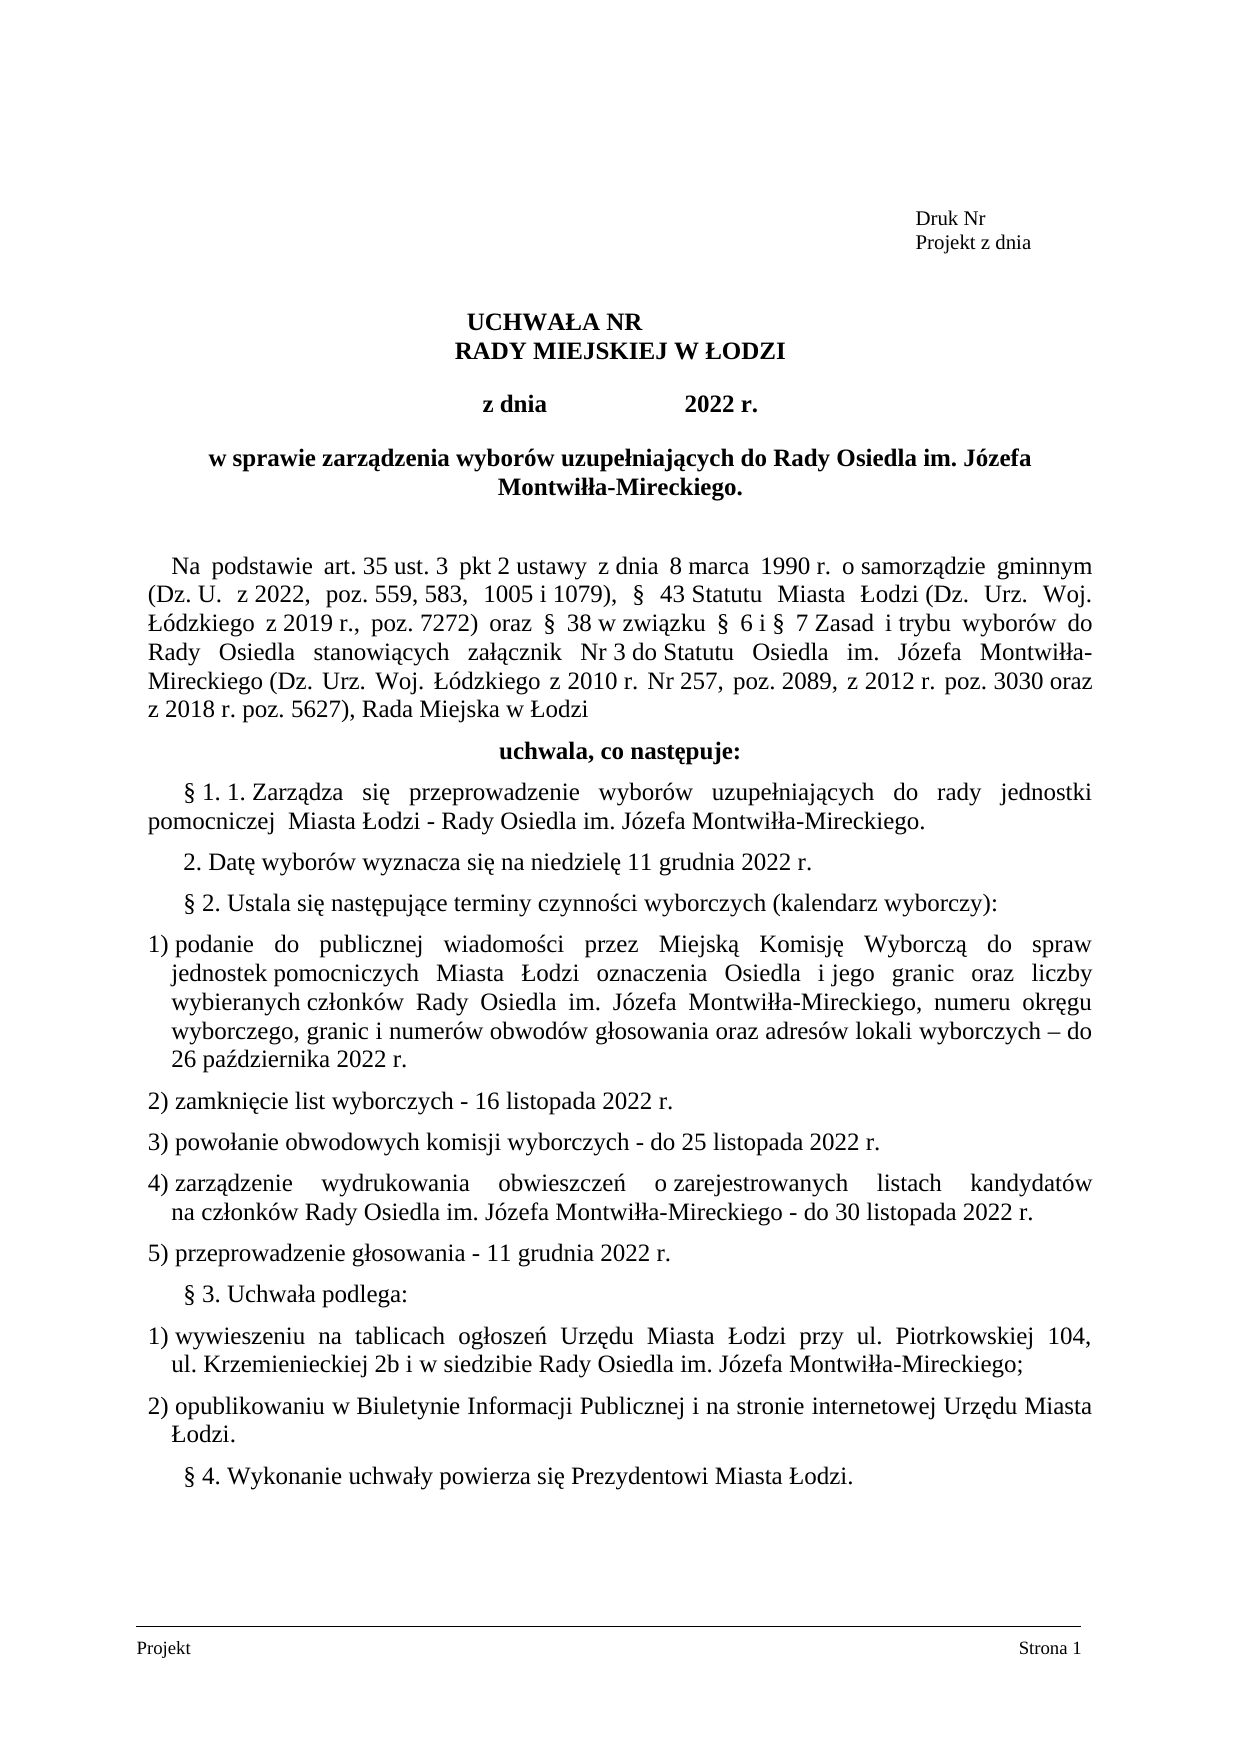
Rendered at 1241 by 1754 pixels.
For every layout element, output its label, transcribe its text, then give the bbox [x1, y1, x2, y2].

text Na podstawie art. 35 ust. 3 pkt 2 ustawy z dnia 8 marca 1990 r. o samorządzie gminnym (Dz. U. z 2022, poz. 559, 583, 1005 i 1079), § 43 Statutu Miasta Łodzi (Dz. Urz. Woj. Łódzkiego z 2019 r., poz. 7272) oraz § 38 w związku § 6 i § 7 Zasad i trybu wyborów do Rady Osiedla stanowiących załącznik Nr 3 do Statutu Osiedla im. Józefa Montwiłła-Mireckiego (Dz. Urz. Woj. Łódzkiego z 2010 r. Nr 257, poz. 2089, z 2012 r. poz. 3030 oraz z 2018 r. poz. 5627), Rada Miejska w Łodzi [148, 551, 1093, 723]
text 1) podanie do publicznej wiadomości przez Miejską Komisję Wyborczą do spraw jednostek pomocniczych Miasta Łodzi oznaczenia Osiedla i jego granic oraz liczby wybieranych członków Rady Osiedla im. Józefa Montwiłła-Mireckiego, numeru okręgu wyborczego, granic i numerów obwodów głosowania oraz adresów lokali wyborczych – do 26 października 2022 r. [148, 929, 1093, 1073]
text 2) zamknięcie list wyborczych - 16 listopada 2022 r. [148, 1086, 1093, 1114]
text z dnia 2022 r. [148, 389, 1093, 418]
text § 3. Uchwała podlega: [148, 1279, 1093, 1308]
text 3) powołanie obwodowych komisji wyborczych - do 25 listopada 2022 r. [148, 1127, 1093, 1156]
text Uchwała Nr Rady Miejskiej w Łodzi [148, 307, 1093, 364]
text § 2. Ustala się następujące terminy czynności wyborczych (kalendarz wyborczy): [148, 888, 1093, 917]
text § 4. Wykonanie uchwały powierza się Prezydentowi Miasta Łodzi. [148, 1461, 1093, 1489]
text 2) opublikowaniu w Biuletynie Informacji Publicznej i na stronie internetowej Urzędu Miasta Łodzi. [148, 1391, 1093, 1448]
text 5) przeprowadzenie głosowania - 11 grudnia 2022 r. [148, 1238, 1093, 1267]
text 4) zarządzenie wydrukowania obwieszczeń o zarejestrowanych listach kandydatów na członków Rady Osiedla im. Józefa Montwiłła-Mireckiego - do 30 listopada 2022 r. [148, 1168, 1093, 1226]
text § 1. 1. Zarządza się przeprowadzenie wyborów uzupełniających do rady jednostki pomocniczej Miasta Łodzi - Rady Osiedla im. Józefa Montwiłła-Mireckiego. [148, 777, 1093, 834]
text uchwala, co następuje: [148, 736, 1093, 764]
text 2. Datę wyborów wyznacza się na niedzielę 11 grudnia 2022 r. [148, 847, 1093, 876]
table_header Druk Nr Projekt z dnia [136, 148, 1081, 278]
text 1) wywieszeniu na tablicach ogłoszeń Urzędu Miasta Łodzi przy ul. Piotrkowskiej 104, ul. Krzemienieckiej 2b i w siedzibie Rady Osiedla im. Józefa Montwiłła-Mireckiego; [148, 1321, 1093, 1378]
text w sprawie zarządzenia wyborów uzupełniających do Rady Osiedla im. Józefa Montwiłła-Mireckiego. [148, 443, 1093, 501]
